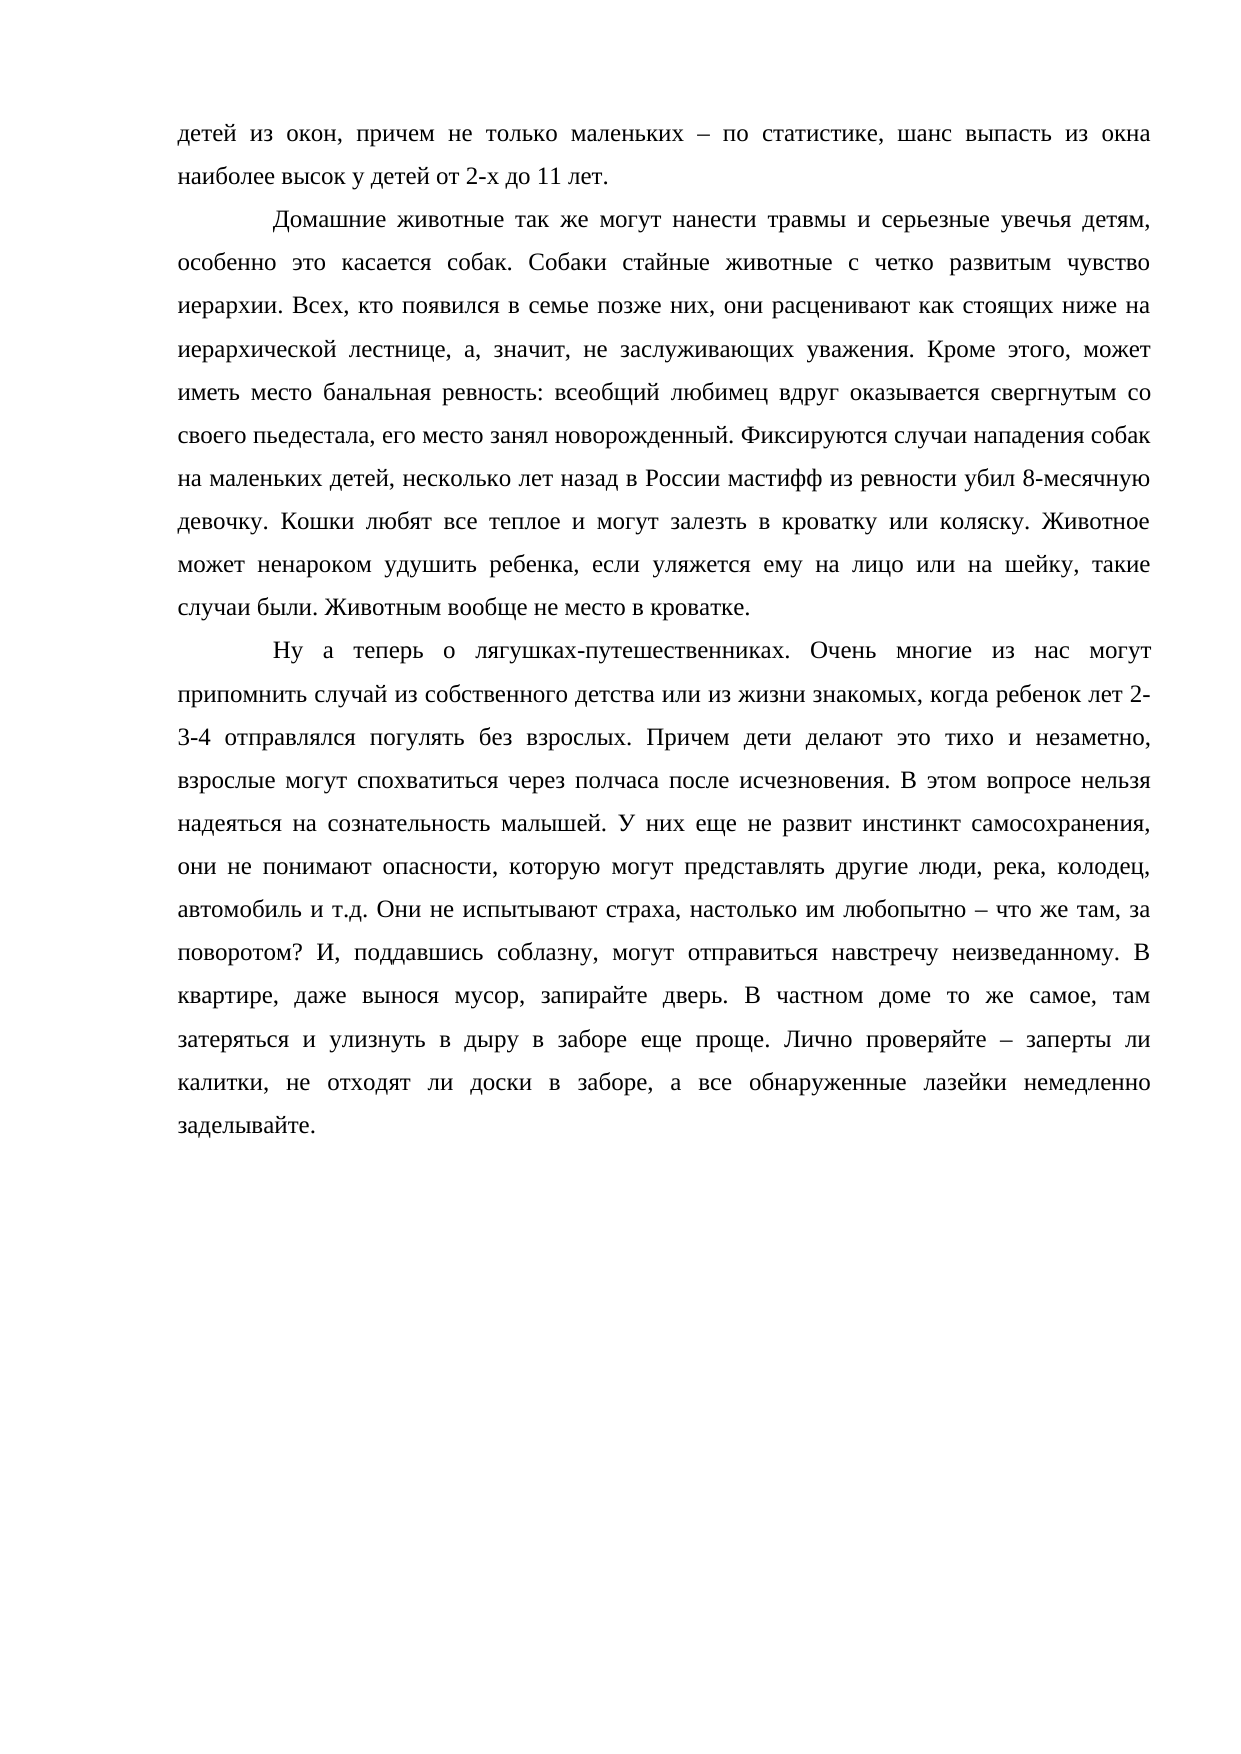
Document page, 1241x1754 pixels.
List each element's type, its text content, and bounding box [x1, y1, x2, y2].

text Ну а теперь о лягушках-путешественниках. Очень многие из нас могут припомнить случай из собственного детства или из жизни знакомых, когда ребенок лет 2-3-4 отправлялся погулять без взрослых. Причем дети делают это тихо и незаметно, взрослые могут спохватиться через полчаса после исчезновения. В этом вопросе нельзя надеяться на сознательность малышей. У них еще не развит инстинкт самосохранения, они не понимают опасности, которую могут представлять другие люди, река, колодец, автомобиль и т.д. Они не испытывают страха, настолько им любопытно – что же там, за поворотом? И, поддавшись соблазну, могут отправиться навстречу неизведанному. В квартире, даже вынося мусор, запирайте дверь. В частном доме то же самое, там затеряться и улизнуть в дыру в заборе еще проще. Лично проверяйте – заперты ли калитки, не отходят ли доски в заборе, а все обнаруженные лазейки немедленно заделывайте. [177, 636, 1152, 1139]
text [177, 118, 1152, 190]
text Домашние животные так же могут нанести травмы и серьезные увечья детям, особенно это касается собак. Собаки стайные животные с четко развитым чувство иерархии. Всех, кто появился в семье позже них, они расценивают как стоящих ниже на иерархической лестнице, а, значит, не заслуживающих уважения. Кроме этого, может иметь место банальная ревность: всеобщий любимец вдруг оказывается свергнутым со своего пьедестала, его место занял новорожденный. Фиксируются случаи нападения собак на маленьких детей, несколько лет назад в России мастифф из ревности убил 8-месячную девочку. Кошки любят все теплое и могут залезть в кроватку или коляску. Животное может ненароком удушить ребенка, если уляжется ему на лицо или на шейку, такие случаи были. Животным вообще не место в кроватке. [177, 204, 1152, 621]
